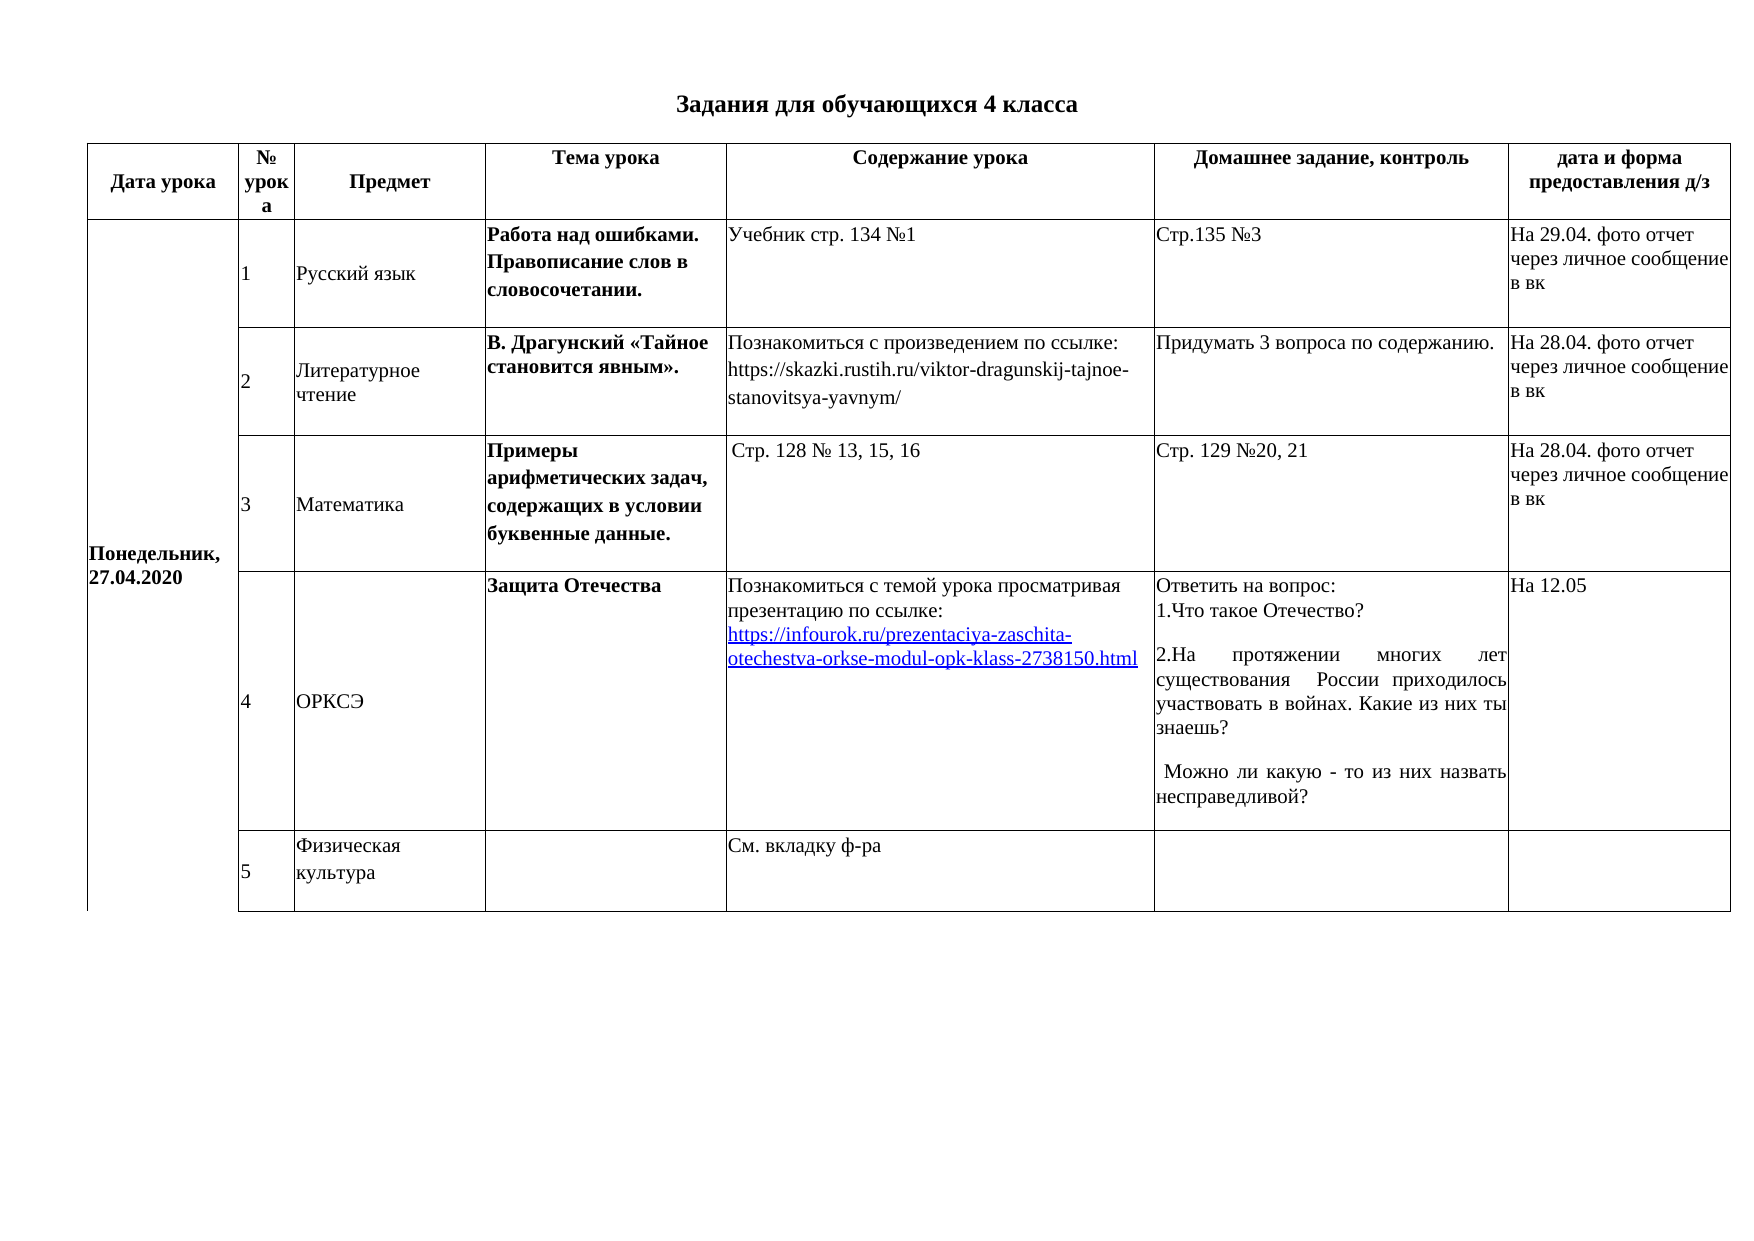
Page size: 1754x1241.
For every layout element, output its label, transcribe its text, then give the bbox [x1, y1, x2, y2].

table_cell Стр. 128 № 13, 15, 16 [727, 436, 1154, 571]
table_cell См. вкладку ф-ра [727, 831, 1154, 911]
table_cell 4 [239, 572, 294, 830]
table_cell На 29.04. фото отчет через личное сообщение в вк [1509, 220, 1730, 327]
table_cell 1 [239, 220, 294, 327]
table_cell На 12.05 [1509, 572, 1730, 830]
table_header № урока [239, 144, 294, 219]
table_cell Стр. 129 №20, 21 [1155, 436, 1508, 571]
table_cell Познакомиться с произведением по ссылке: https://skazki.rustih.ru/viktor-dragunskij-tajnoe-stanovitsya-yavnym/ [727, 328, 1154, 435]
table_cell Стр.135 №3 [1155, 220, 1508, 327]
table_header Домашнее задание, контроль [1155, 144, 1508, 219]
table_header Предмет [295, 144, 485, 219]
table_cell Математика [295, 436, 485, 571]
table_cell Ответить на вопрос: 1.Что такое Отечество? 2.На протяжении многих лет существования России приходилось участвовать в войнах. Какие из них ты знаешь? Можно ли какую - то из них назвать несправедливой? [1155, 572, 1508, 830]
table_cell Понедельник, 27.04.2020 [88, 220, 238, 911]
table_cell 2 [239, 328, 294, 435]
table_cell Русский язык [295, 220, 485, 327]
table_cell На 28.04. фото отчет через личное сообщение в вк [1509, 436, 1730, 571]
table_cell Физическая культура [295, 831, 485, 911]
table_cell [486, 831, 726, 911]
table_cell Примеры арифметических задач, содержащих в условии буквенные данные. [486, 436, 726, 571]
table_header Содержание урока [727, 144, 1154, 219]
table_cell [1509, 831, 1730, 911]
table_header Тема урока [486, 144, 726, 219]
table_cell Литературное чтение [295, 328, 485, 435]
table_cell Защита Отечества [486, 572, 726, 830]
table_cell 5 [239, 831, 294, 911]
table_header Дата урока [88, 144, 238, 219]
table_cell Познакомиться с темой урока просматривая презентацию по ссылке: https://infourok.ru/prezentaciya-zaschita-otechestva-orkse-modul-opk-klass-2738150.html [727, 572, 1154, 830]
text Задания для обучающихся 4 класса [89, 89, 1665, 117]
table_cell В. Драгунский «Тайное становится явным». [486, 328, 726, 435]
table_cell Учебник стр. 134 №1 [727, 220, 1154, 327]
table_cell ОРКСЭ [295, 572, 485, 830]
table_cell 3 [239, 436, 294, 571]
table_cell На 28.04. фото отчет через личное сообщение в вк [1509, 328, 1730, 435]
table_cell Работа над ошибками. Правописание слов в словосочетании. [486, 220, 726, 327]
table_cell Придумать 3 вопроса по содержанию. [1155, 328, 1508, 435]
table_cell [1155, 831, 1508, 911]
table_header дата и форма предоставления д/з [1509, 144, 1730, 219]
